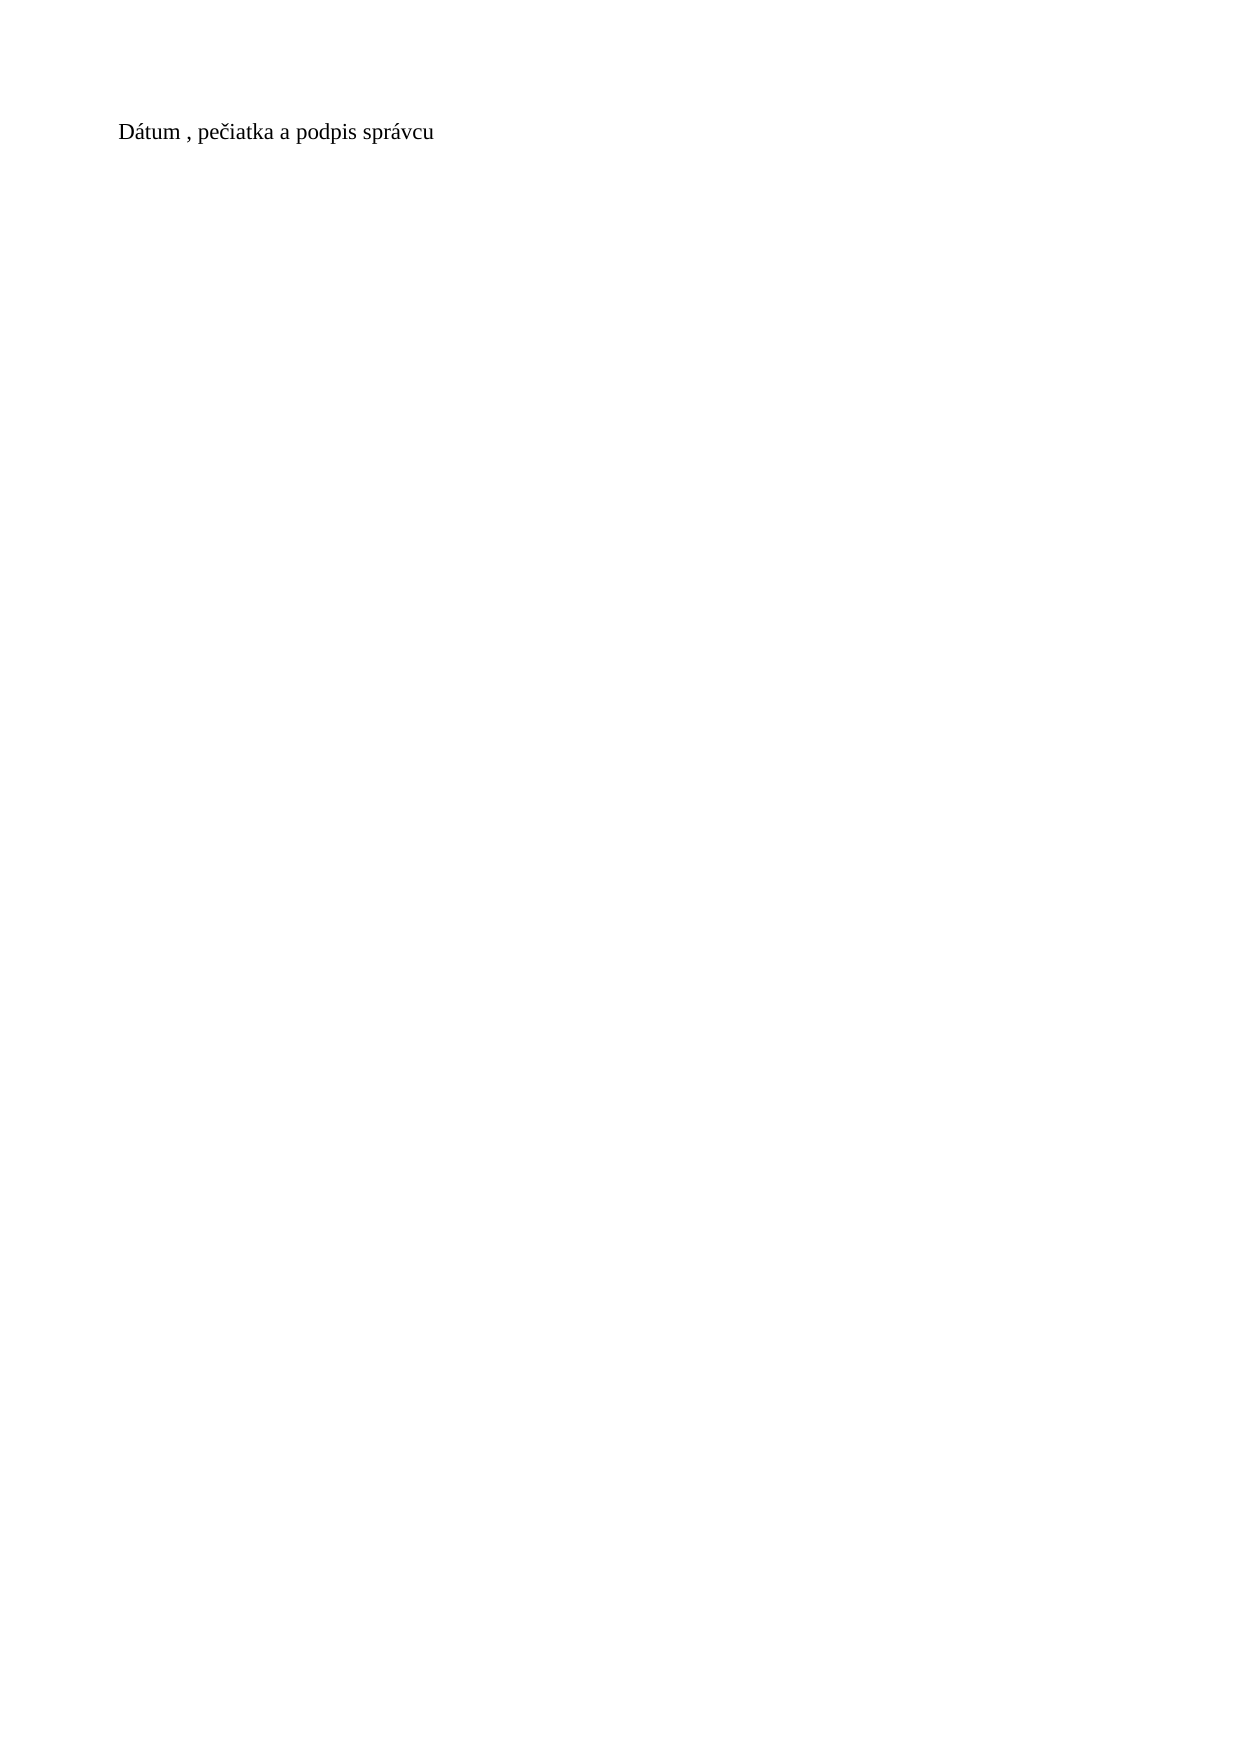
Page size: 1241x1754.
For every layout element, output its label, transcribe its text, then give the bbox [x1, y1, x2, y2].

text Dátum , pečiatka a podpis správcu [118, 118, 1122, 144]
